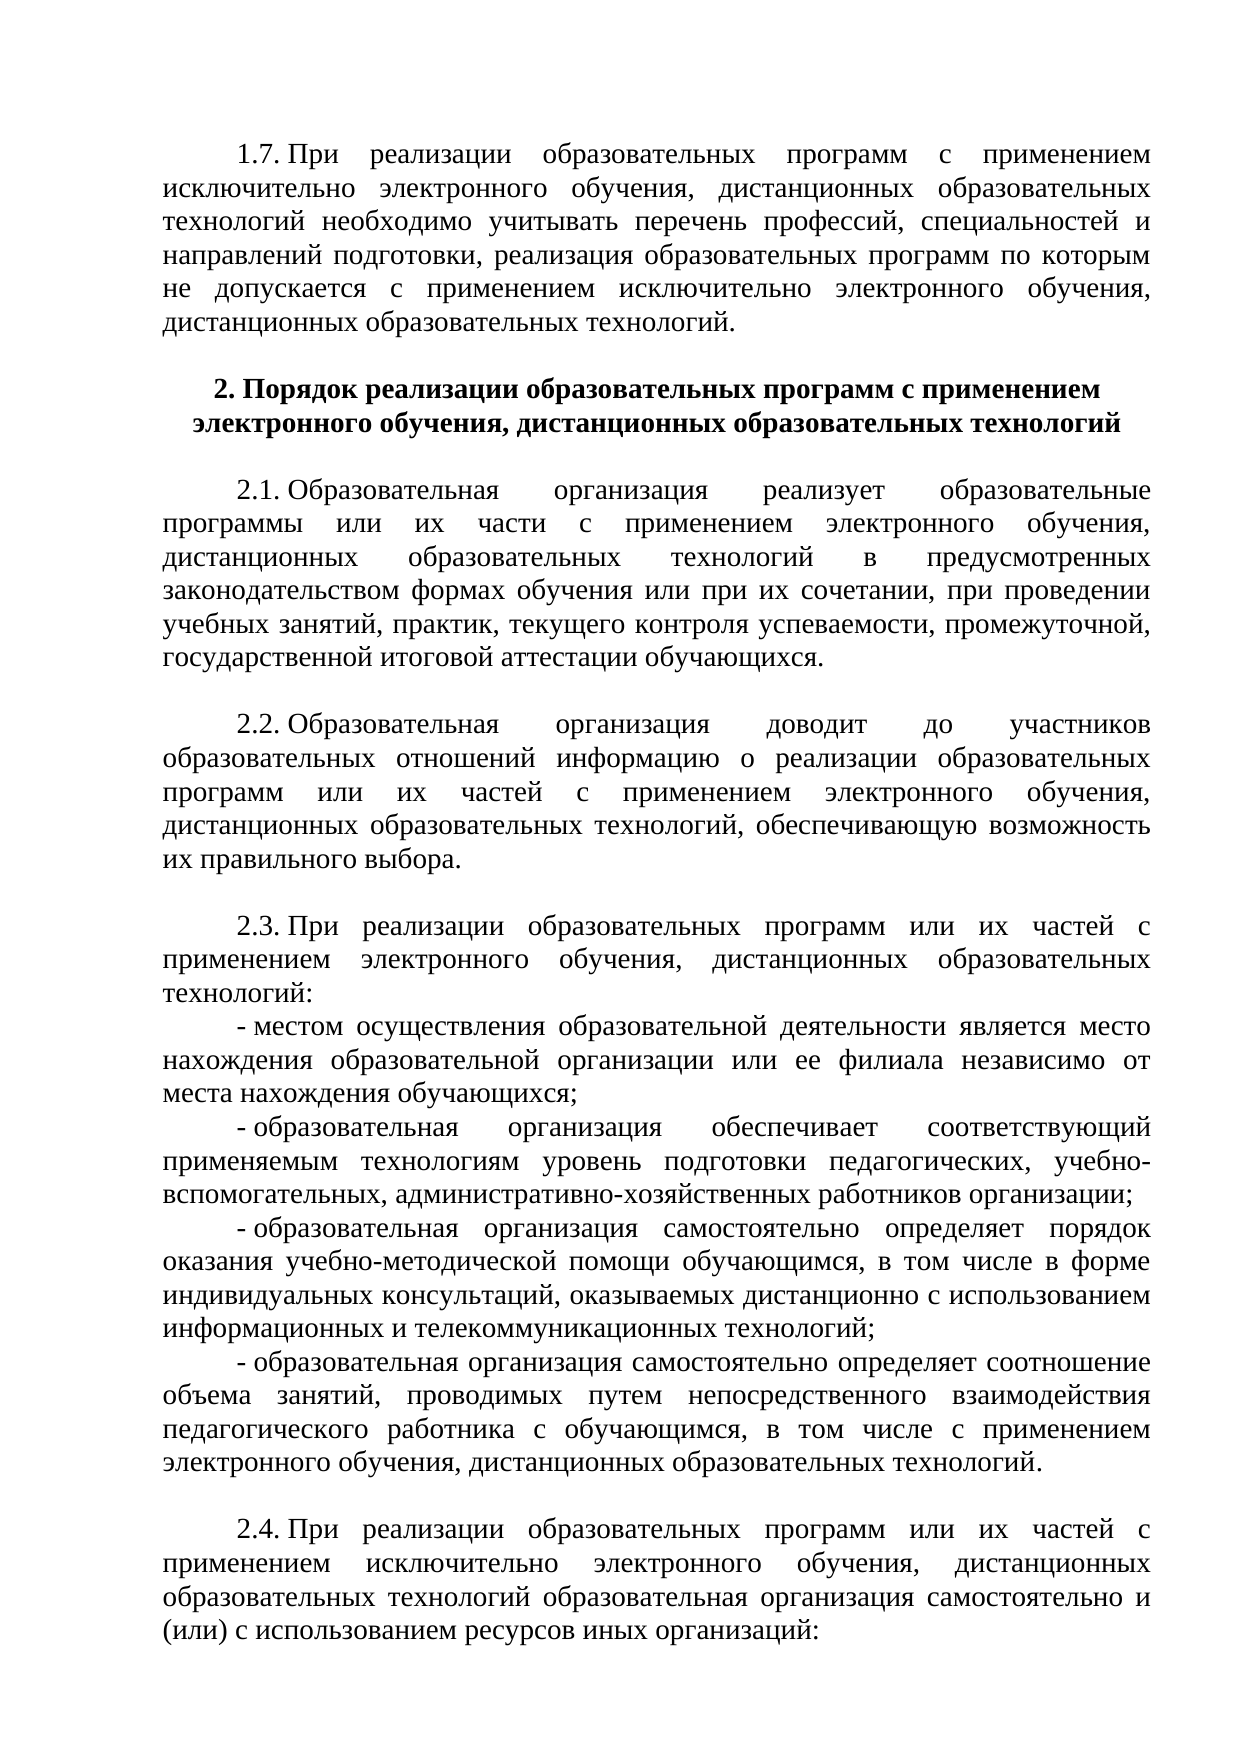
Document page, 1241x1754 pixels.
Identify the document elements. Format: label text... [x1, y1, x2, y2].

text 2.3. При реализации образовательных программ или их частей с применением электронного обучения, дистанционных образовательных технологий: [162, 908, 1152, 1009]
text 2.1. Образовательная организация реализует образовательные программы или их части с применением электронного обучения, дистанционных образовательных технологий в предусмотренных законодательством формах обучения или при их сочетании, при проведении учебных занятий, практик, текущего контроля успеваемости, промежуточной, государственной итоговой аттестации обучающихся. [162, 472, 1152, 674]
text - образовательная организация обеспечивает соответствующий применяемым технологиям уровень подготовки педагогических, учебно-вспомогательных, административно-хозяйственных работников организации; [162, 1110, 1152, 1210]
text - образовательная организация самостоятельно определяет порядок оказания учебно-методической помощи обучающимся, в том числе в форме индивидуальных консультаций, оказываемых дистанционно с использованием информационных и телекоммуникационных технологий; [162, 1210, 1152, 1344]
text 2.4. При реализации образовательных программ или их частей с применением исключительно электронного обучения, дистанционных образовательных технологий образовательная организация самостоятельно и (или) с использованием ресурсов иных организаций: [162, 1512, 1152, 1646]
text - местом осуществления образовательной деятельности является место нахождения образовательной организации или ее филиала независимо от места нахождения обучающихся; [162, 1009, 1152, 1110]
text 1.7. При реализации образовательных программ с применением исключительно электронного обучения, дистанционных образовательных технологий необходимо учитывать перечень профессий, специальностей и направлений подготовки, реализация образовательных программ по которым не допускается с применением исключительно электронного обучения, дистанционных образовательных технологий. [162, 137, 1152, 338]
text - образовательная организация самостоятельно определяет соотношение объема занятий, проводимых путем непосредственного взаимодействия педагогического работника с обучающимся, в том числе с применением электронного обучения, дистанционных образовательных технологий. [162, 1344, 1152, 1479]
text 2. Порядок реализации образовательных программ с применением электронного обучения, дистанционных образовательных технологий [162, 372, 1152, 439]
text 2.2. Образовательная организация доводит до участников образовательных отношений информацию о реализации образовательных программ или их частей с применением электронного обучения, дистанционных образовательных технологий, обеспечивающую возможность их правильного выбора. [162, 707, 1152, 875]
